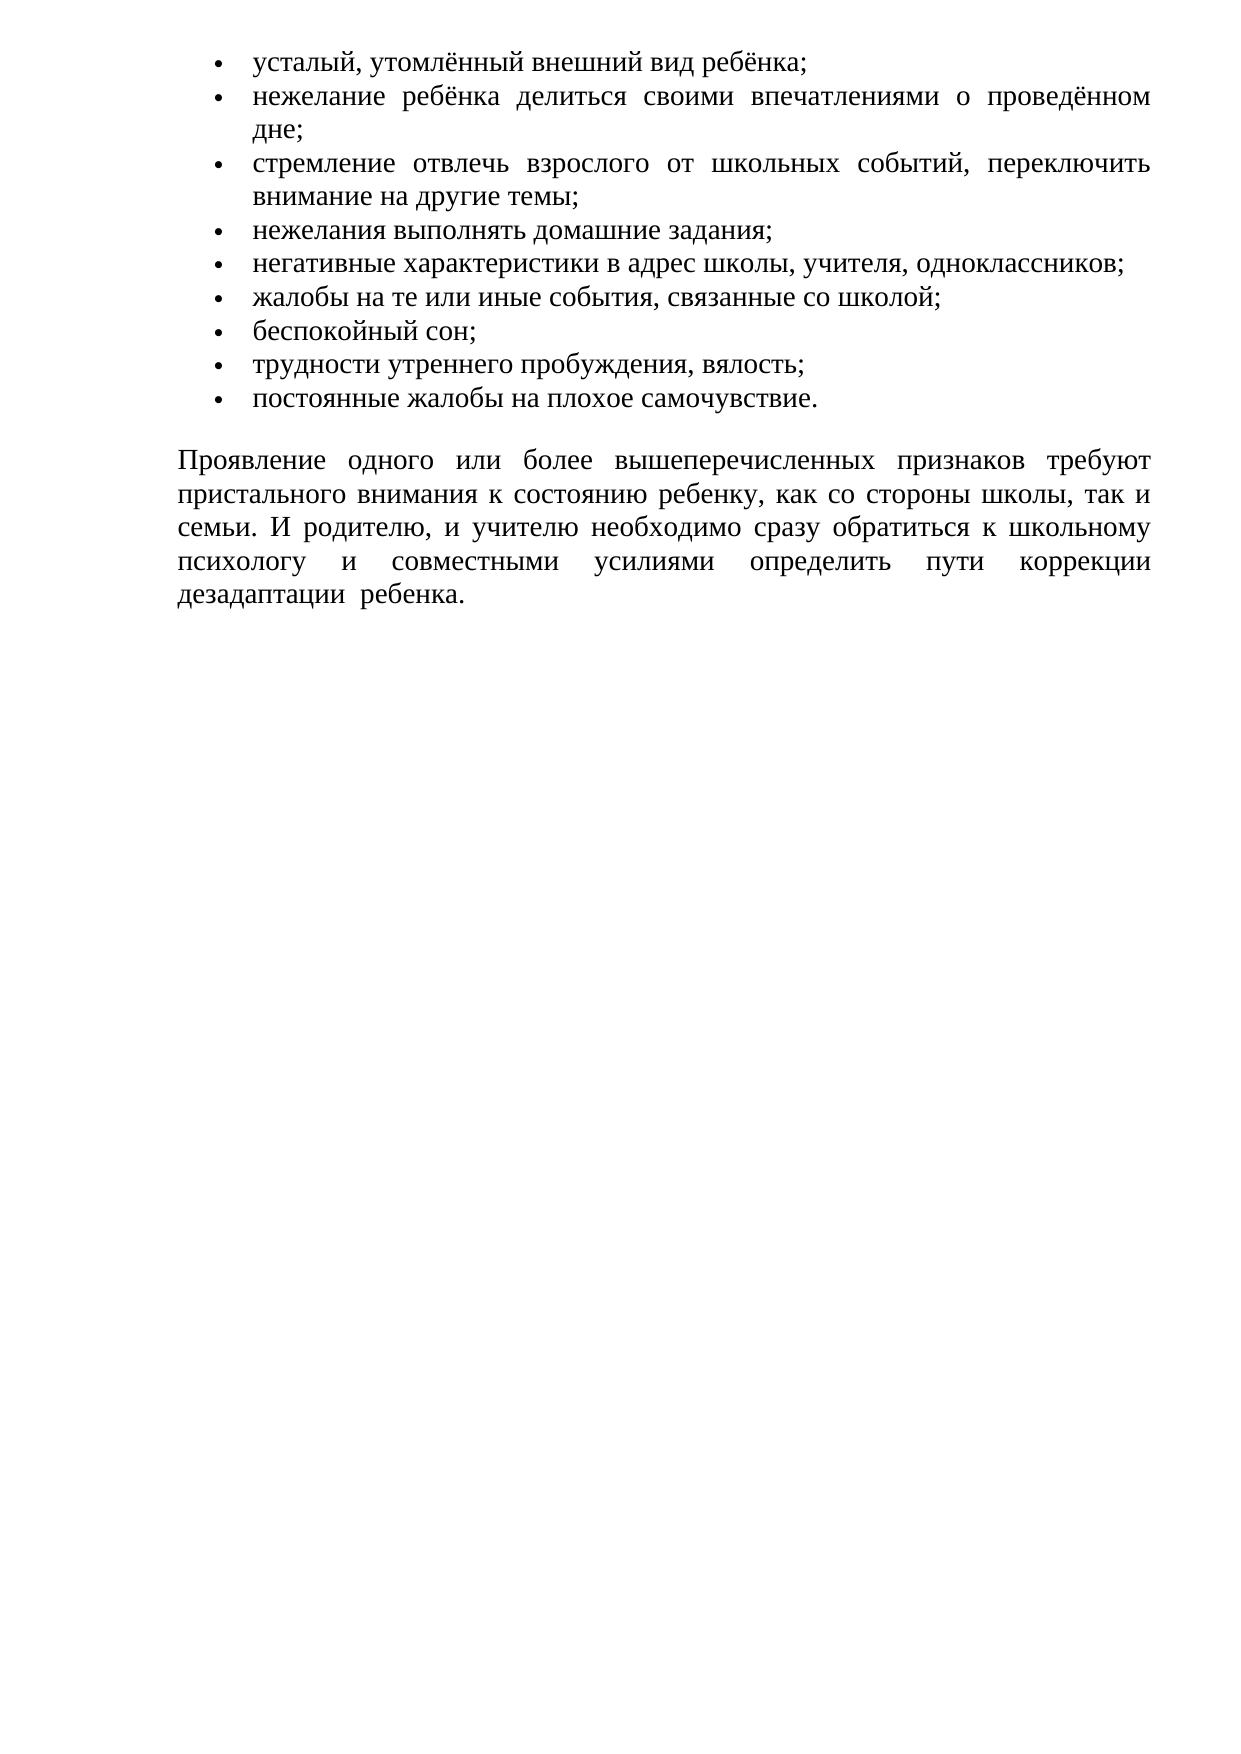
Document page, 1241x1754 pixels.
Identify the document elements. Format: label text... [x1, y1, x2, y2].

list нежелание ребёнка делиться своими впечатлениями о проведённом дне; [215, 78, 1152, 145]
text Проявление одного или более вышеперечисленных признаков требуют пристального внимания к состоянию ребенку, как со стороны школы, так и семьи. И родителю, и учителю необходимо сразу обратиться к школьному психологу и совместными усилиями определить пути коррекции дезадаптации ребенка. [177, 442, 1152, 610]
list трудности утреннего пробуждения, вялость; [215, 346, 1152, 380]
list жалобы на те или иные события, связанные со школой; [215, 279, 1152, 313]
list усталый, утомлённый внешний вид ребёнка; [215, 44, 1152, 78]
list постоянные жалобы на плохое самочувствие. [215, 380, 1152, 413]
list негативные характеристики в адрес школы, учителя, одноклассников; [215, 246, 1152, 279]
list нежелания выполнять домашние задания; [215, 212, 1152, 246]
list беспокойный сон; [215, 313, 1152, 346]
list стремление отвлечь взрослого от школьных событий, переключить внимание на другие темы; [215, 145, 1152, 212]
